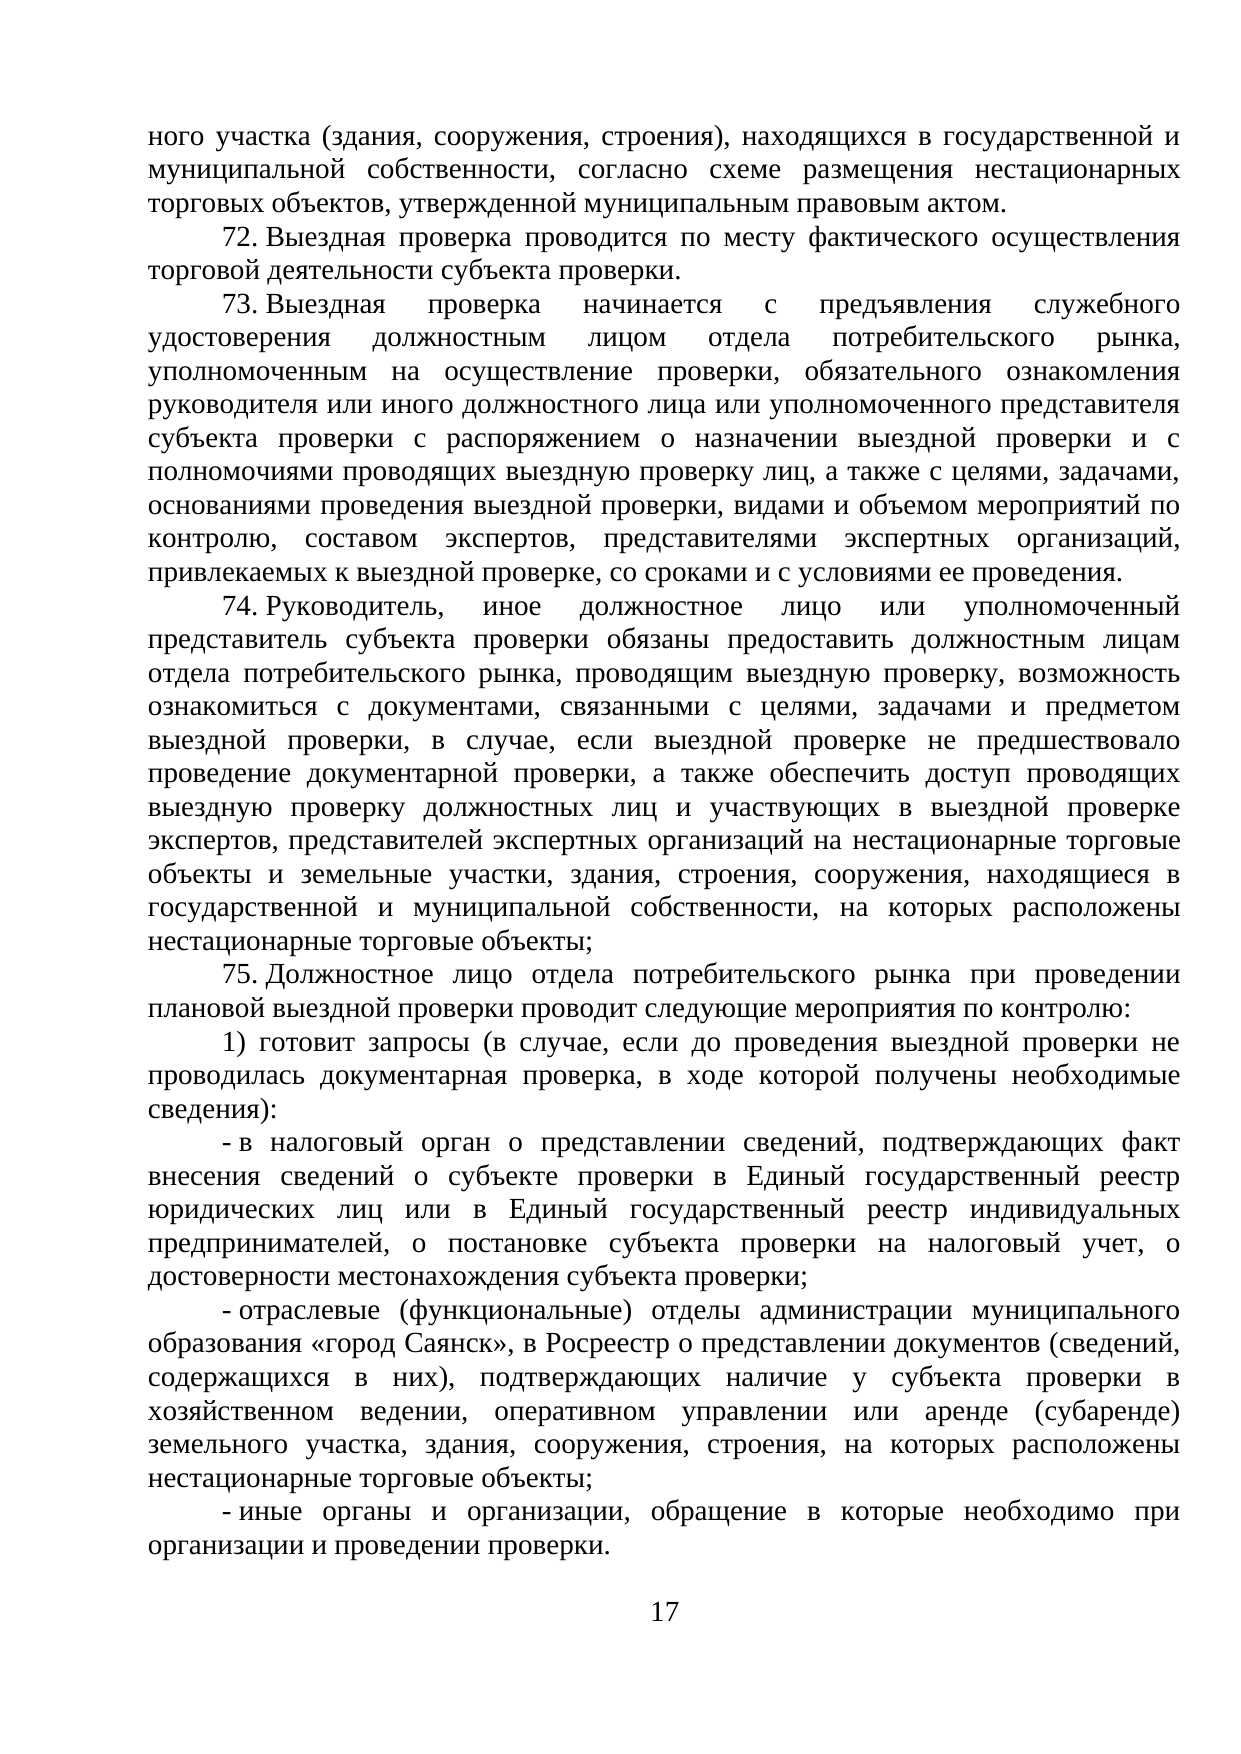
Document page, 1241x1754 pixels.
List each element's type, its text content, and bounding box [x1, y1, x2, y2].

text 1) готовит запросы (в случае, если до проведения выездной проверки не проводилась документарная проверка, в ходе которой получены необходимые сведения): [148, 1024, 1181, 1124]
text 72. Выездная проверка проводится по месту фактического осуществления торговой деятельности субъекта проверки. [148, 219, 1181, 286]
text 74. Руководитель, иное должностное лицо или уполномоченный представитель субъекта проверки обязаны предоставить должностным лицам отдела потребительского рынка, проводящим выездную проверку, возможность ознакомиться с документами, связанными с целями, задачами и предметом выездной проверки, в случае, если выездной проверке не предшествовало проведение документарной проверки, а также обеспечить доступ проводящих выездную проверку должностных лиц и участвующих в выездной проверке экспертов, представителей экспертных организаций на нестационарные торговые объекты и земельные участки, здания, строения, сооружения, находящиеся в государственной и муниципальной собственности, на которых расположены нестационарные торговые объекты; [148, 588, 1181, 957]
text - иные органы и организации, обращение в которые необходимо при организации и проведении проверки. [148, 1493, 1181, 1560]
text - отраслевые (функциональные) отделы администрации муниципального образования «город Саянск», в Росреестр о представлении документов (сведений, содержащихся в них), подтверждающих наличие у субъекта проверки в хозяйственном ведении, оперативном управлении или аренде (субаренде) земельного участка, здания, сооружения, строения, на которых расположены нестационарные торговые объекты; [148, 1292, 1181, 1493]
text 17 [148, 1594, 1181, 1627]
text - в налоговый орган о представлении сведений, подтверждающих факт внесения сведений о субъекте проверки в Единый государственный реестр юридических лиц или в Единый государственный реестр индивидуальных предпринимателей, о постановке субъекта проверки на налоговый учет, о достоверности местонахождения субъекта проверки; [148, 1124, 1181, 1292]
text 73. Выездная проверка начинается с предъявления служебного удостоверения должностным лицом отдела потребительского рынка, уполномоченным на осуществление проверки, обязательного ознакомления руководителя или иного должностного лица или уполномоченного представителя субъекта проверки с распоряжением о назначении выездной проверки и с полномочиями проводящих выездную проверку лиц, а также с целями, задачами, основаниями проведения выездной проверки, видами и объемом мероприятий по контролю, составом экспертов, представителями экспертных организаций, привлекаемых к выездной проверке, со сроками и с условиями ее проведения. [148, 286, 1181, 588]
text ного участка (здания, сооружения, строения), находящихся в государственной и муниципальной собственности, согласно схеме размещения нестационарных торговых объектов, утвержденной муниципальным правовым актом. [148, 118, 1181, 219]
text 75. Должностное лицо отдела потребительского рынка при проведении плановой выездной проверки проводит следующие мероприятия по контролю: [148, 957, 1181, 1024]
